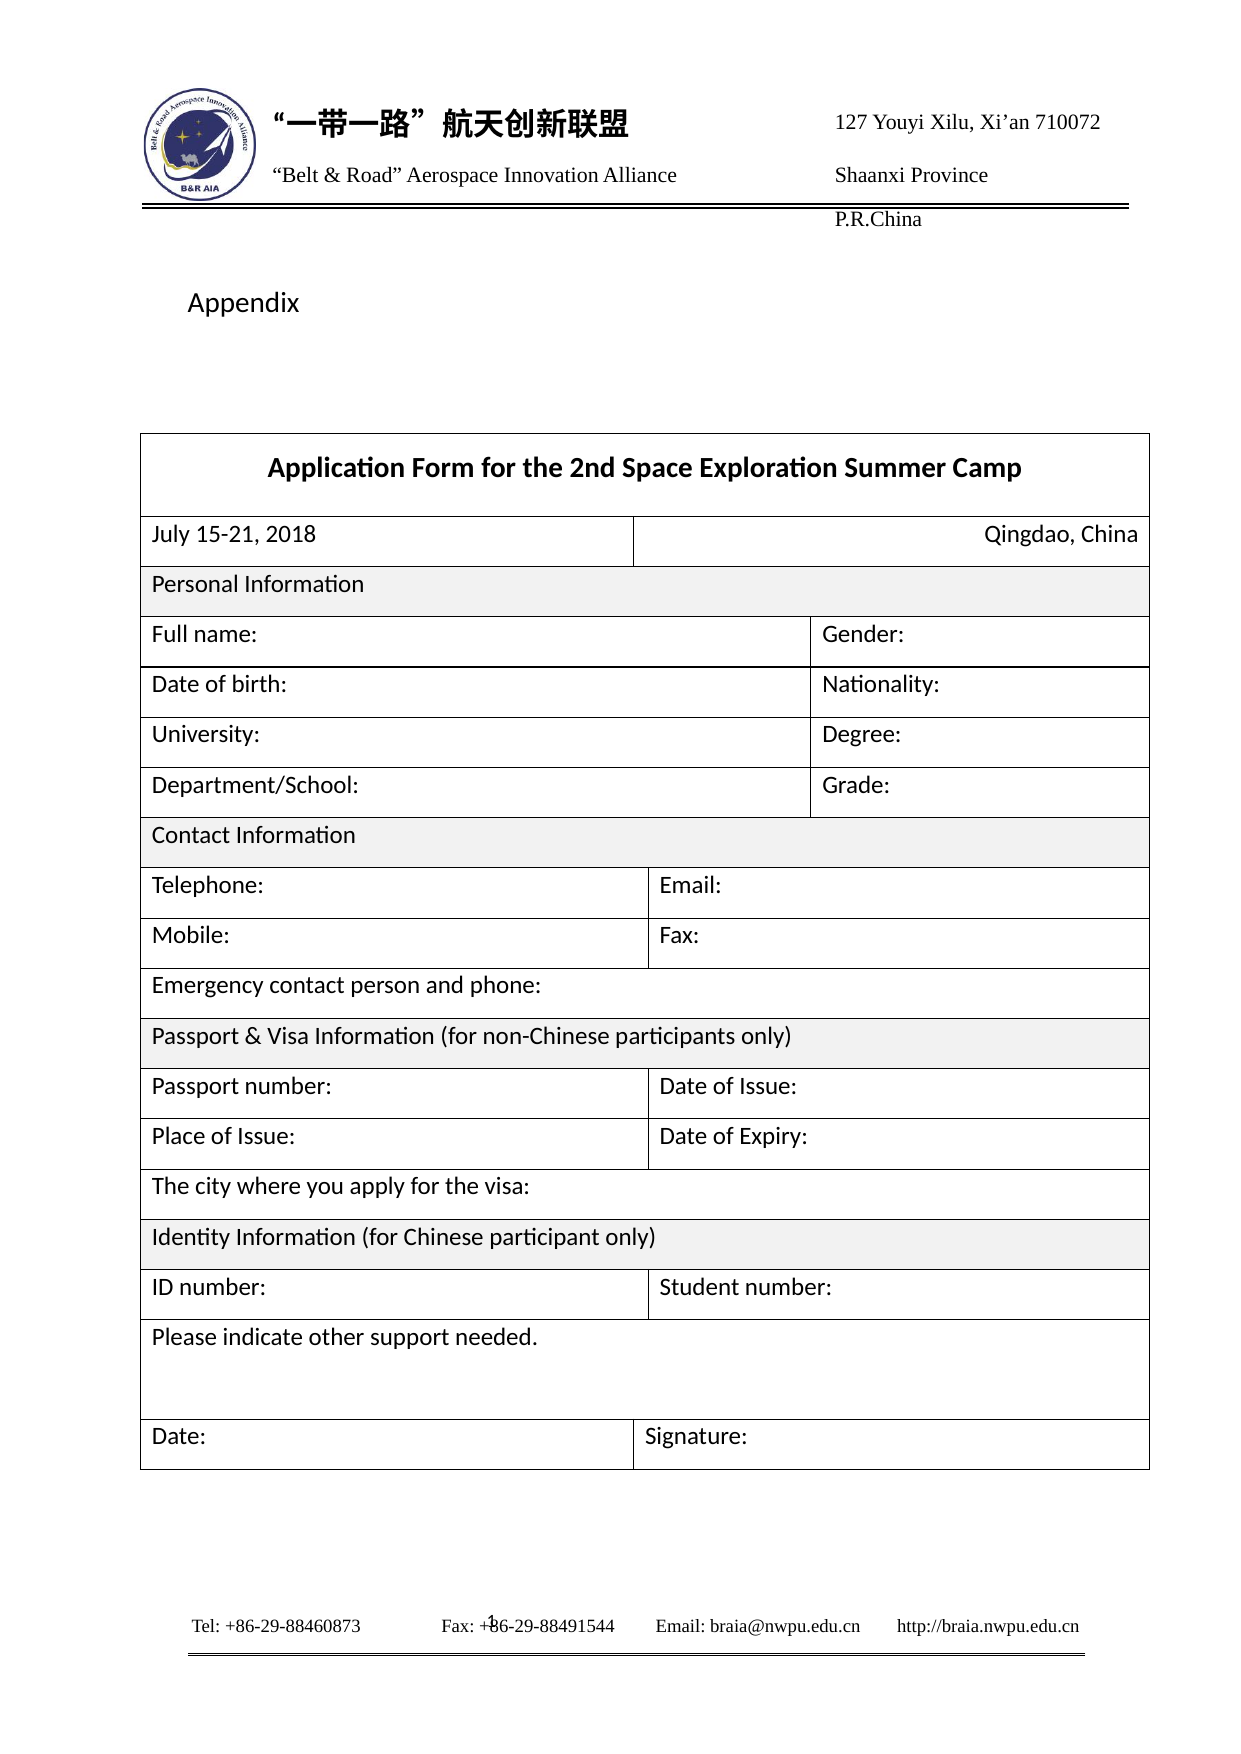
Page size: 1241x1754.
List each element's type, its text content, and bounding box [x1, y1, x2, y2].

table_cell Place of Issue: [141, 1119, 648, 1168]
table_cell Nationality: [811, 668, 1149, 717]
table_cell Student number: [649, 1270, 1149, 1319]
table_cell Signature: [634, 1420, 1149, 1469]
table_cell Degree: [811, 718, 1149, 767]
table_cell Personal Information [141, 567, 1149, 616]
table_cell Date of Expiry: [649, 1119, 1149, 1168]
table_cell Passport number: [141, 1069, 648, 1118]
table_cell The city where you apply for the visa: [141, 1170, 1149, 1219]
table_cell Qingdao, China [634, 517, 1149, 566]
table_cell Date of birth: [141, 668, 810, 717]
picture [143, 88, 256, 201]
table_cell Fax: [649, 919, 1149, 968]
table_cell Gender: [811, 617, 1149, 666]
table_cell Date: [141, 1420, 633, 1469]
table_cell University: [141, 718, 810, 767]
table_cell Email: [649, 868, 1149, 917]
table_cell July 15-21, 2018 [141, 517, 633, 566]
table_cell Full name: [141, 617, 810, 666]
table_cell Passport & Visa Information (for non-Chinese participants only) [141, 1019, 1149, 1068]
table_cell Emergency contact person and phone: [141, 969, 1149, 1018]
table_cell Identity Information (for Chinese participant only) [141, 1220, 1149, 1269]
table_header Application Form for the 2nd Space Exploration Summer Camp [141, 434, 1149, 516]
table_cell Mobile: [141, 919, 648, 968]
table_cell Grade: [811, 768, 1149, 817]
table_cell Contact Information [141, 818, 1149, 867]
table_cell Date of Issue: [649, 1069, 1149, 1118]
table_cell Telephone: [141, 868, 648, 917]
table_cell Please indicate other support needed. [141, 1320, 1149, 1418]
table_cell Department/School: [141, 768, 810, 817]
table_cell ID number: [141, 1270, 648, 1319]
text Appendix [187, 270, 1085, 335]
